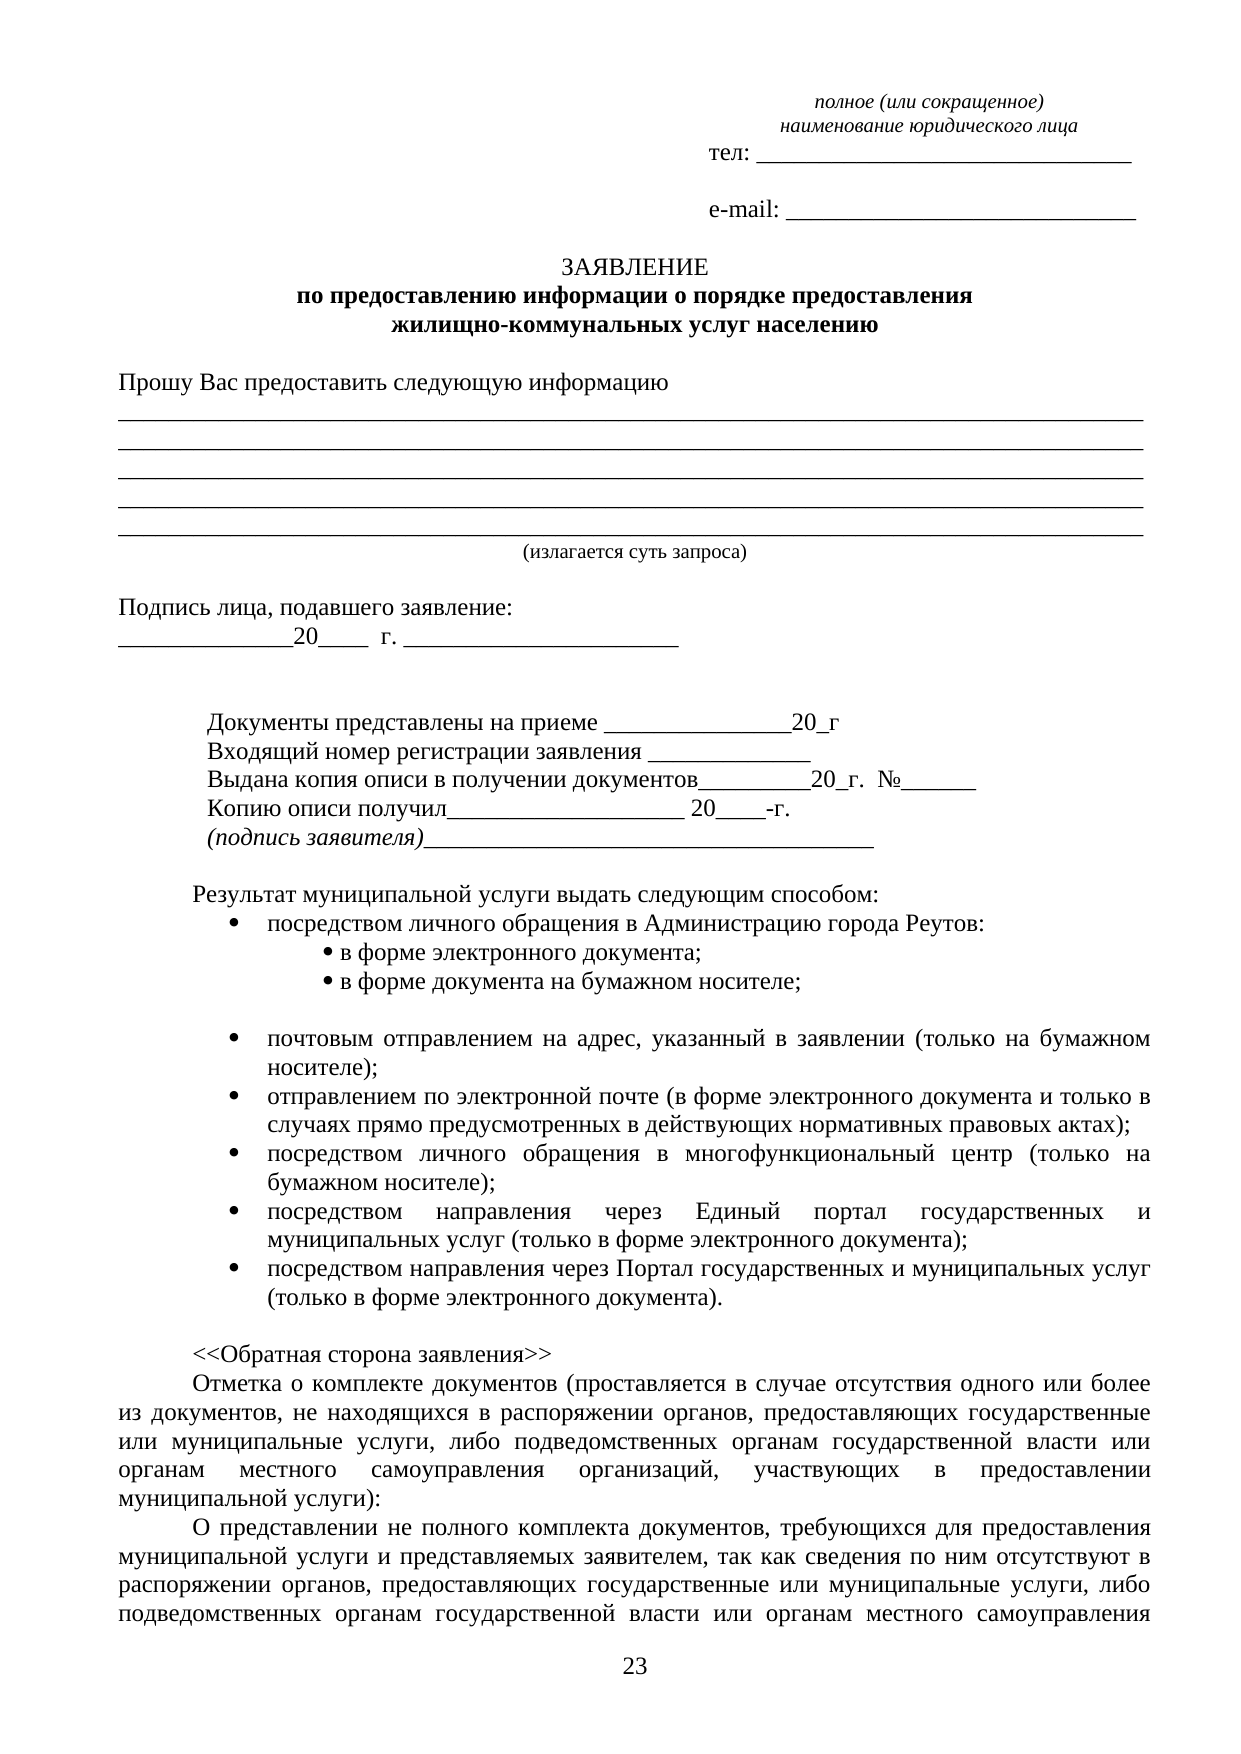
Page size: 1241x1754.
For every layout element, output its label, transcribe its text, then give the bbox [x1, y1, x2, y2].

text полное (или сокращенное) [709, 89, 1152, 113]
list посредством направления через Единый портал государственных и муниципальных услуг (только в форме электронного документа); [229, 1196, 1152, 1253]
text Документы представлены на приеме _______________20_г [118, 707, 1152, 736]
list в форме документа на бумажном носителе; [324, 966, 1152, 994]
text наименование юридического лица [709, 113, 1152, 137]
text Выдана копия описи в получении документов_________20_г. №______ [118, 764, 1152, 793]
text (подпись заявителя)____________________________________ [118, 822, 1152, 851]
list посредством направления через Портал государственных и муниципальных услуг (только в форме электронного документа). [229, 1253, 1152, 1311]
text по предоставлению информации о порядке предоставления [118, 281, 1152, 309]
list почтовым отправлением на адрес, указанный в заявлении (только на бумажном носителе); [229, 1023, 1152, 1081]
list посредством личного обращения в Администрацию города Реутов: [229, 908, 1152, 937]
text Подпись лица, подавшего заявление: [118, 592, 1152, 621]
text e-mail: ____________________________ [709, 194, 1152, 223]
text <<Обратная сторона заявления>> [118, 1339, 1152, 1368]
text ЗАЯВЛЕНИЕ [118, 252, 1152, 281]
text Копию описи получил___________________ 20____-г. [118, 793, 1152, 822]
list отправлением по электронной почте (в форме электронного документа и только в случаях прямо предусмотренных в действующих нормативных правовых актах); [229, 1081, 1152, 1138]
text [118, 1512, 1152, 1627]
text Результат муниципальной услуги выдать следующим способом: [118, 879, 1152, 908]
list посредством личного обращения в многофункциональный центр (только на бумажном носителе); [229, 1138, 1152, 1196]
list в форме электронного документа; [324, 937, 1152, 966]
text Входящий номер регистрации заявления _____________ [118, 736, 1152, 764]
text Отметка о комплекте документов (проставляется в случае отсутствия одного или более из документов, не находящихся в распоряжении органов, предоставляющих государственные или муниципальные услуги, либо подведомственных органам государственной власти или органам местного самоуправления организаций, участвующих в предоставлении муниципальной услуги): [118, 1368, 1152, 1512]
text Прошу Вас предоставить следующую информацию __________________________________________________________________________________________________________________________________________________________________________________________________________________________________________________________________________________________________________________________________________________________________________________________________________________________ [118, 367, 1152, 539]
text (излагается суть запроса) [118, 539, 1152, 563]
text жилищно-коммунальных услуг населению [118, 309, 1152, 338]
text тел: ______________________________ [709, 137, 1152, 166]
text ______________20____ г. ______________________ [118, 621, 1152, 649]
